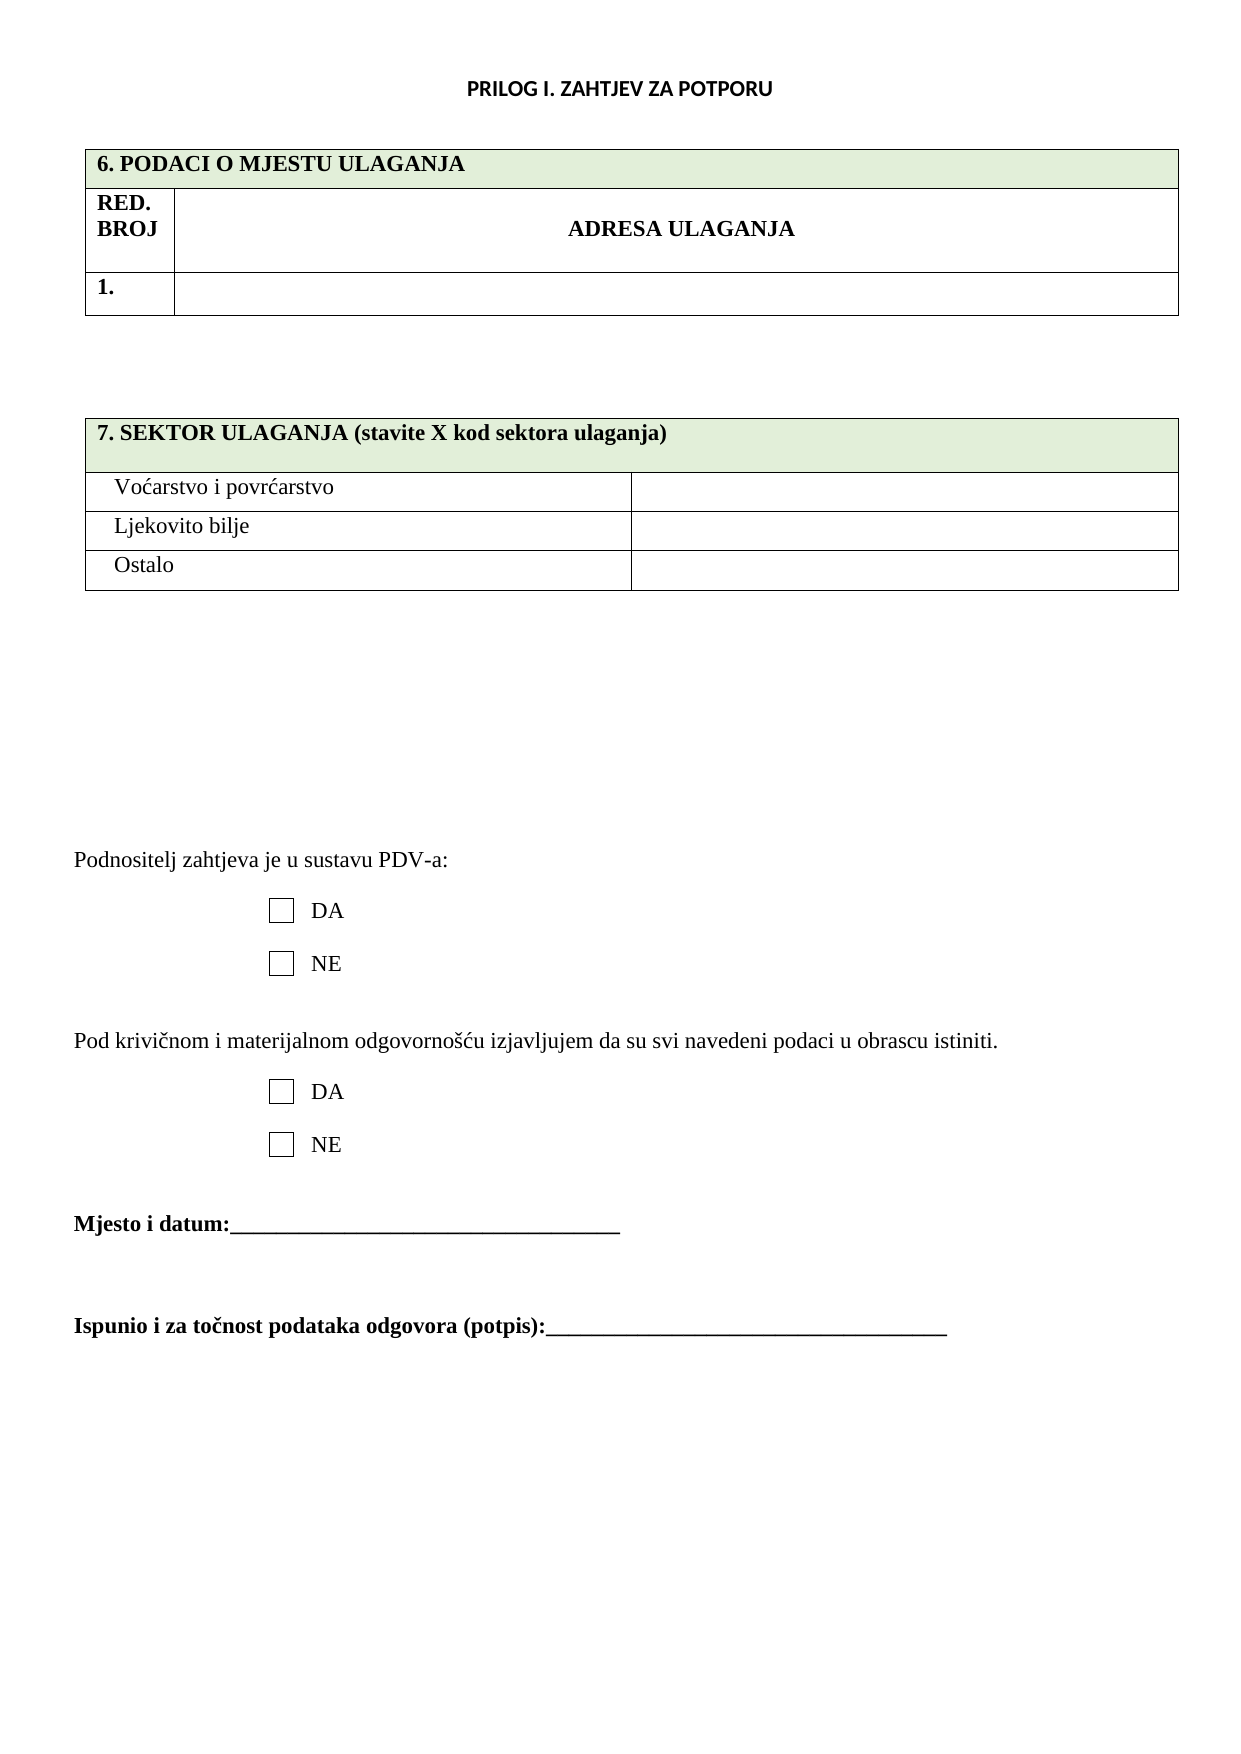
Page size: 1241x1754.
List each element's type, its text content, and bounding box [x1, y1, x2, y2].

text DA [260, 1078, 1093, 1104]
table_header 7. SEKTOR ULAGANJA (stavite X kod sektora ulaganja) [86, 419, 1178, 472]
table_header 6. PODACI O MJESTU ULAGANJA [86, 150, 1178, 188]
table_cell [175, 273, 1178, 315]
text DA [260, 897, 1093, 923]
table_cell Ostalo [86, 551, 631, 590]
table_cell [632, 512, 1178, 550]
text Podnositelj zahtjeva je u sustavu PDV-a: [74, 846, 1093, 872]
table_cell Ljekovito bilje [86, 512, 631, 550]
table_cell [632, 551, 1178, 590]
table_cell [632, 473, 1178, 511]
table_cell 1. [86, 273, 174, 315]
text Pod krivičnom i materijalnom odgovornošću izjavljujem da su svi navedeni podaci u obrascu istiniti. [74, 1027, 1093, 1053]
text NE [252, 1131, 1093, 1157]
table_cell Voćarstvo i povrćarstvo [86, 473, 631, 511]
table_cell ADRESA ULAGANJA [175, 189, 1178, 272]
table_cell RED. BROJ [86, 189, 174, 272]
text Mjesto i datum:__________________________________ [74, 1210, 1093, 1237]
text Ispunio i za točnost podataka odgovora (potpis):___________________________________ [74, 1312, 1093, 1339]
text NE [252, 950, 1093, 976]
